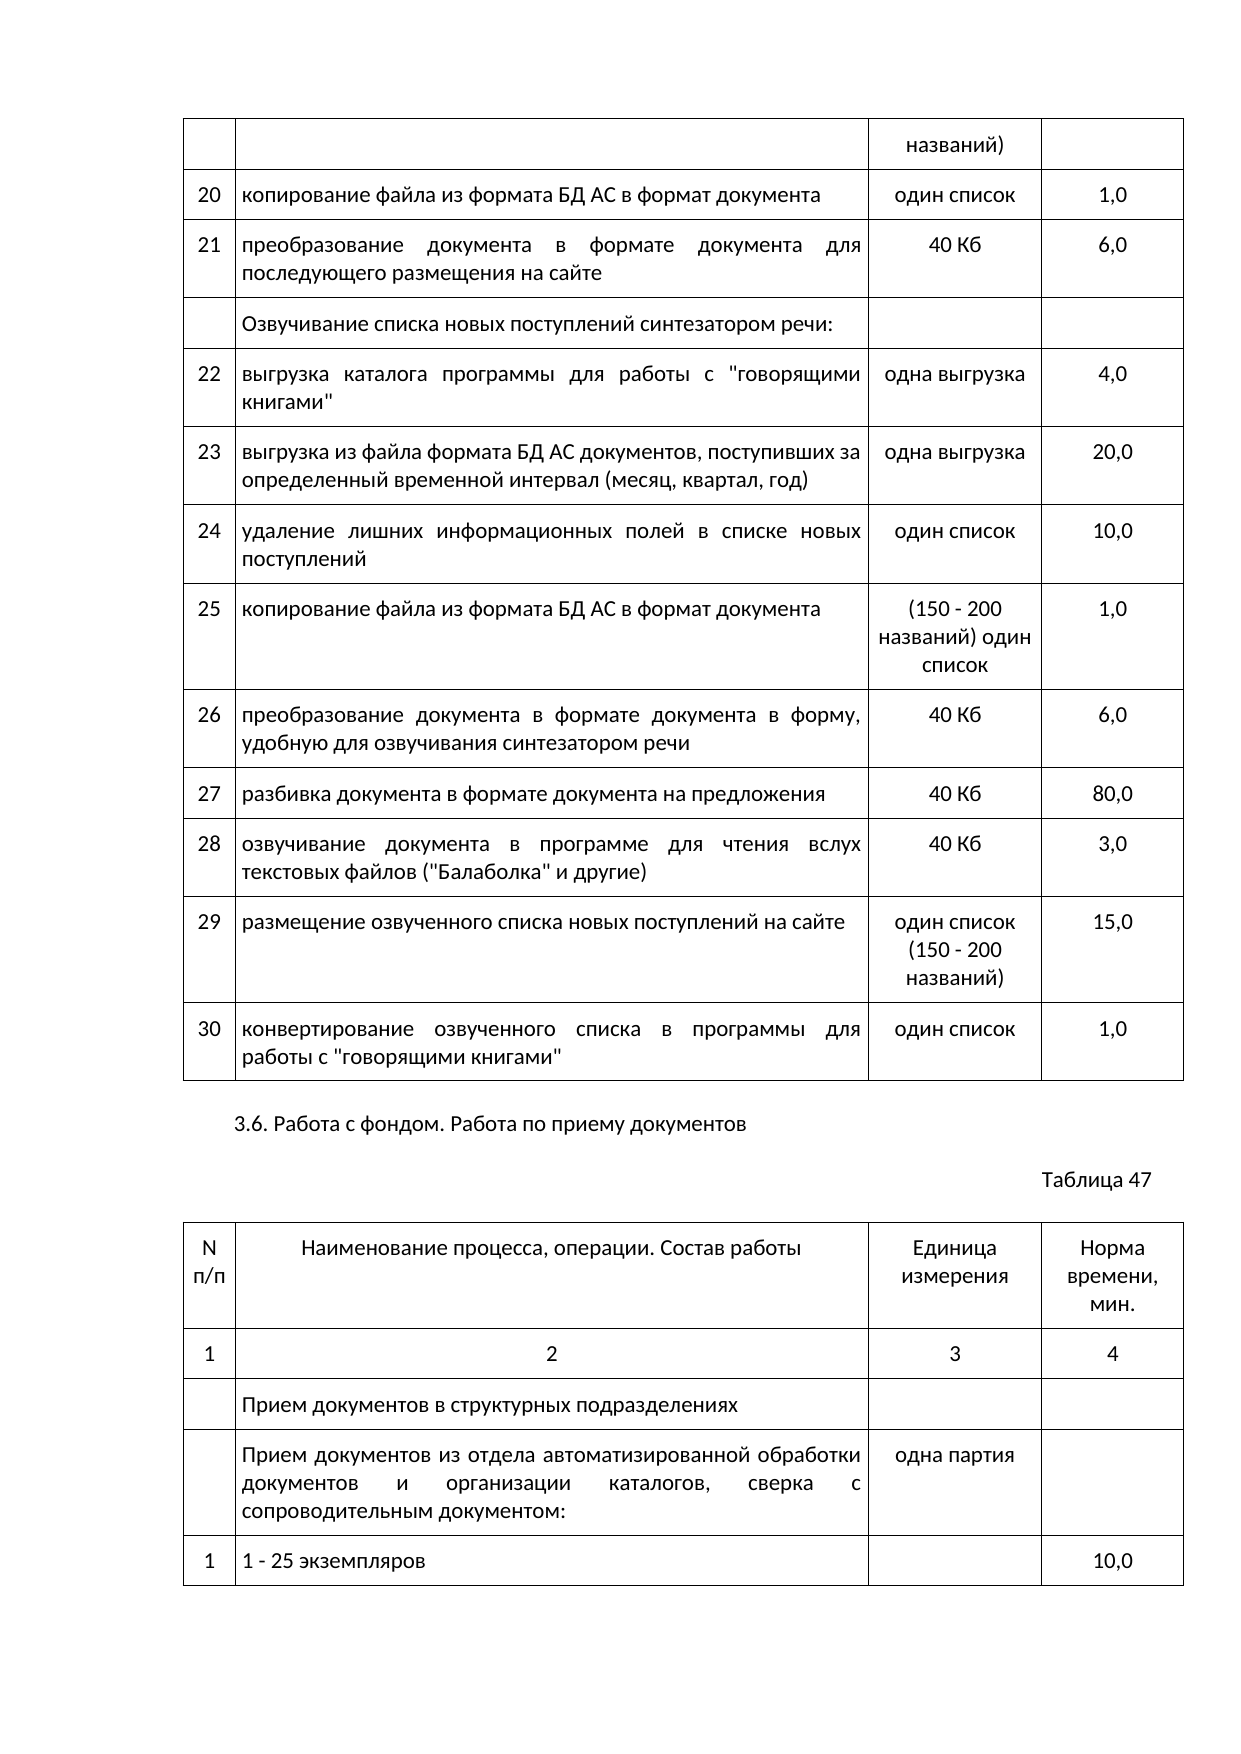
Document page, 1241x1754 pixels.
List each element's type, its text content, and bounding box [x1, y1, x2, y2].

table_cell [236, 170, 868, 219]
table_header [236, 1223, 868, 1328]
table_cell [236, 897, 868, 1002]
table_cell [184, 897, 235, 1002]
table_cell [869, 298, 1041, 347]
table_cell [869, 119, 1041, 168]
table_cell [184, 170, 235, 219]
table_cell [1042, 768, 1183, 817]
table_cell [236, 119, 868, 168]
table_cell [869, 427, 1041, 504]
text 3.6. Работа с фондом. Работа по приему документов [177, 1109, 1152, 1137]
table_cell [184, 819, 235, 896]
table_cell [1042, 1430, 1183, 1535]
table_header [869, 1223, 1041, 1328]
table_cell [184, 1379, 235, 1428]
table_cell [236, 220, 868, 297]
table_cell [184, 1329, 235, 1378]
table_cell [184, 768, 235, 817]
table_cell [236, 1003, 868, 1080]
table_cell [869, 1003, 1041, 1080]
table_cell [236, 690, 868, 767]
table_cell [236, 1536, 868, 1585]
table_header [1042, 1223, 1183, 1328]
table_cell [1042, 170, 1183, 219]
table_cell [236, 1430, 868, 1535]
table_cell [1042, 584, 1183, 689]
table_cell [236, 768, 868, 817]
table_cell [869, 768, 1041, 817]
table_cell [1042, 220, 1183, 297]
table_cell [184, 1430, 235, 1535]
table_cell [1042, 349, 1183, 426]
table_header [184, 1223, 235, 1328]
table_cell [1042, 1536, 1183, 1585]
text Таблица 47 [177, 1166, 1152, 1193]
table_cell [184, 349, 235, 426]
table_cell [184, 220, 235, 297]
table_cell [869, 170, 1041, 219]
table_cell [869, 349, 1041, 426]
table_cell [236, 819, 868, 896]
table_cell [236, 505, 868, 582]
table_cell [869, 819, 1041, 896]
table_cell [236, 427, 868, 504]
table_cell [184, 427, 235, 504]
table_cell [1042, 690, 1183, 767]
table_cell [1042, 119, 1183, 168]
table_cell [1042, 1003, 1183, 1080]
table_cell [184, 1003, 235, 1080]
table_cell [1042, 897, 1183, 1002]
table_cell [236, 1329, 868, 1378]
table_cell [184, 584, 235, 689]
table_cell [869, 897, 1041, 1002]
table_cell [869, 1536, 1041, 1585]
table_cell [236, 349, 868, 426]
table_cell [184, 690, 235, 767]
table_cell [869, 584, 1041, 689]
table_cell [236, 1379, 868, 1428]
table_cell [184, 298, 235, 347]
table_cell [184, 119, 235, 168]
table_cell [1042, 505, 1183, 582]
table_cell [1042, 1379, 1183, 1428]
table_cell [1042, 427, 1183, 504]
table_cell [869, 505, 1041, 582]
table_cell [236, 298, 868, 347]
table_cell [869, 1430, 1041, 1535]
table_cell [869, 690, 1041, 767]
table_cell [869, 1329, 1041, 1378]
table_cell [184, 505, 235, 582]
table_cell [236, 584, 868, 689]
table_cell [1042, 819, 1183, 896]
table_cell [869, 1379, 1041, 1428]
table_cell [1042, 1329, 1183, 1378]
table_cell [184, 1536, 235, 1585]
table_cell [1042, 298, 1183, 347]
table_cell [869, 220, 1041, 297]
